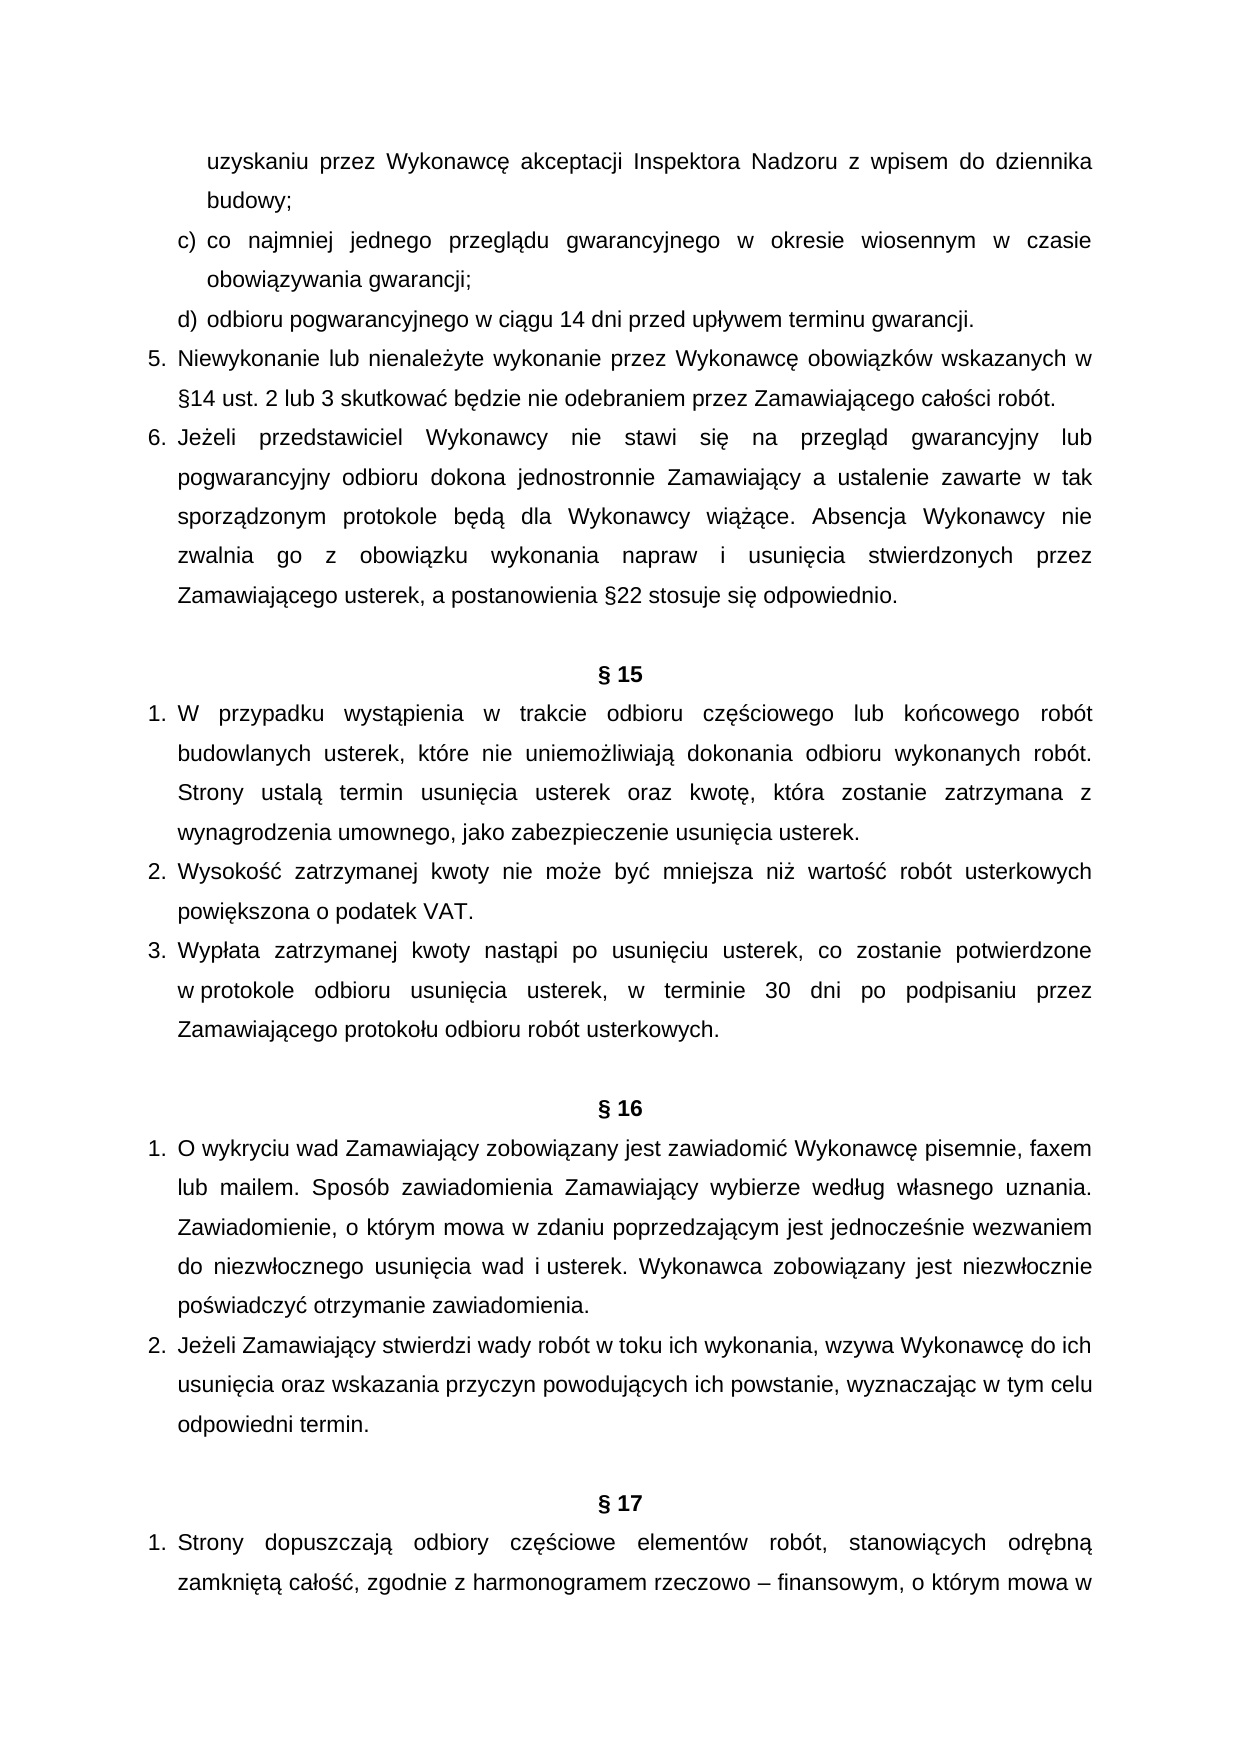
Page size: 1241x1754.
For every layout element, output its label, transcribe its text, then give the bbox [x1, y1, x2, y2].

list O wykryciu wad Zamawiający zobowiązany jest zawiadomić Wykonawcę pisemnie, faxem lub mailem. Sposób zawiadomienia Zamawiający wybierze według własnego uznania. Zawiadomienie, o którym mowa w zdaniu poprzedzającym jest jednocześnie wezwaniem do niezwłocznego usunięcia wad i usterek. Wykonawca zobowiązany jest niezwłocznie poświadczyć otrzymanie zawiadomienia. [148, 1134, 1093, 1319]
list W przypadku wystąpienia w trakcie odbioru częściowego lub końcowego robót budowlanych usterek, które nie uniemożliwiają dokonania odbioru wykonanych robót. Strony ustalą termin usunięcia usterek oraz kwotę, która zostanie zatrzymana z wynagrodzenia umownego, jako zabezpieczenie usunięcia usterek. [148, 700, 1093, 845]
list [177, 148, 1093, 213]
text § 15 [148, 661, 1093, 687]
list odbioru pogwarancyjnego w ciągu 14 dni przed upływem terminu gwarancji. [177, 306, 1093, 332]
list Niewykonanie lub nienależyte wykonanie przez Wykonawcę obowiązków wskazanych w §14 ust. 2 lub 3 skutkować będzie nie odebraniem przez Zamawiającego całości robót. [148, 345, 1093, 411]
list co najmniej jednego przeglądu gwarancyjnego w okresie wiosennym w czasie obowiązywania gwarancji; [177, 227, 1093, 292]
list Jeżeli przedstawiciel Wykonawcy nie stawi się na przegląd gwarancyjny lub pogwarancyjny odbioru dokona jednostronnie Zamawiający a ustalenie zawarte w tak sporządzonym protokole będą dla Wykonawcy wiążące. Absencja Wykonawcy nie zwalnia go z obowiązku wykonania napraw i usunięcia stwierdzonych przez Zamawiającego usterek, a postanowienia §22 stosuje się odpowiednio. [148, 424, 1093, 608]
list Wypłata zatrzymanej kwoty nastąpi po usunięciu usterek, co zostanie potwierdzone w protokole odbioru usunięcia usterek, w terminie 30 dni po podpisaniu przez Zamawiającego protokołu odbioru robót usterkowych. [148, 937, 1093, 1042]
text § 16 [148, 1095, 1093, 1121]
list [148, 1529, 1093, 1595]
list Wysokość zatrzymanej kwoty nie może być mniejsza niż wartość robót usterkowych powiększona o podatek VAT. [148, 858, 1093, 924]
list Jeżeli Zamawiający stwierdzi wady robót w toku ich wykonania, wzywa Wykonawcę do ich usunięcia oraz wskazania przyczyn powodujących ich powstanie, wyznaczając w tym celu odpowiedni termin. [148, 1332, 1093, 1437]
text § 17 [148, 1490, 1093, 1516]
